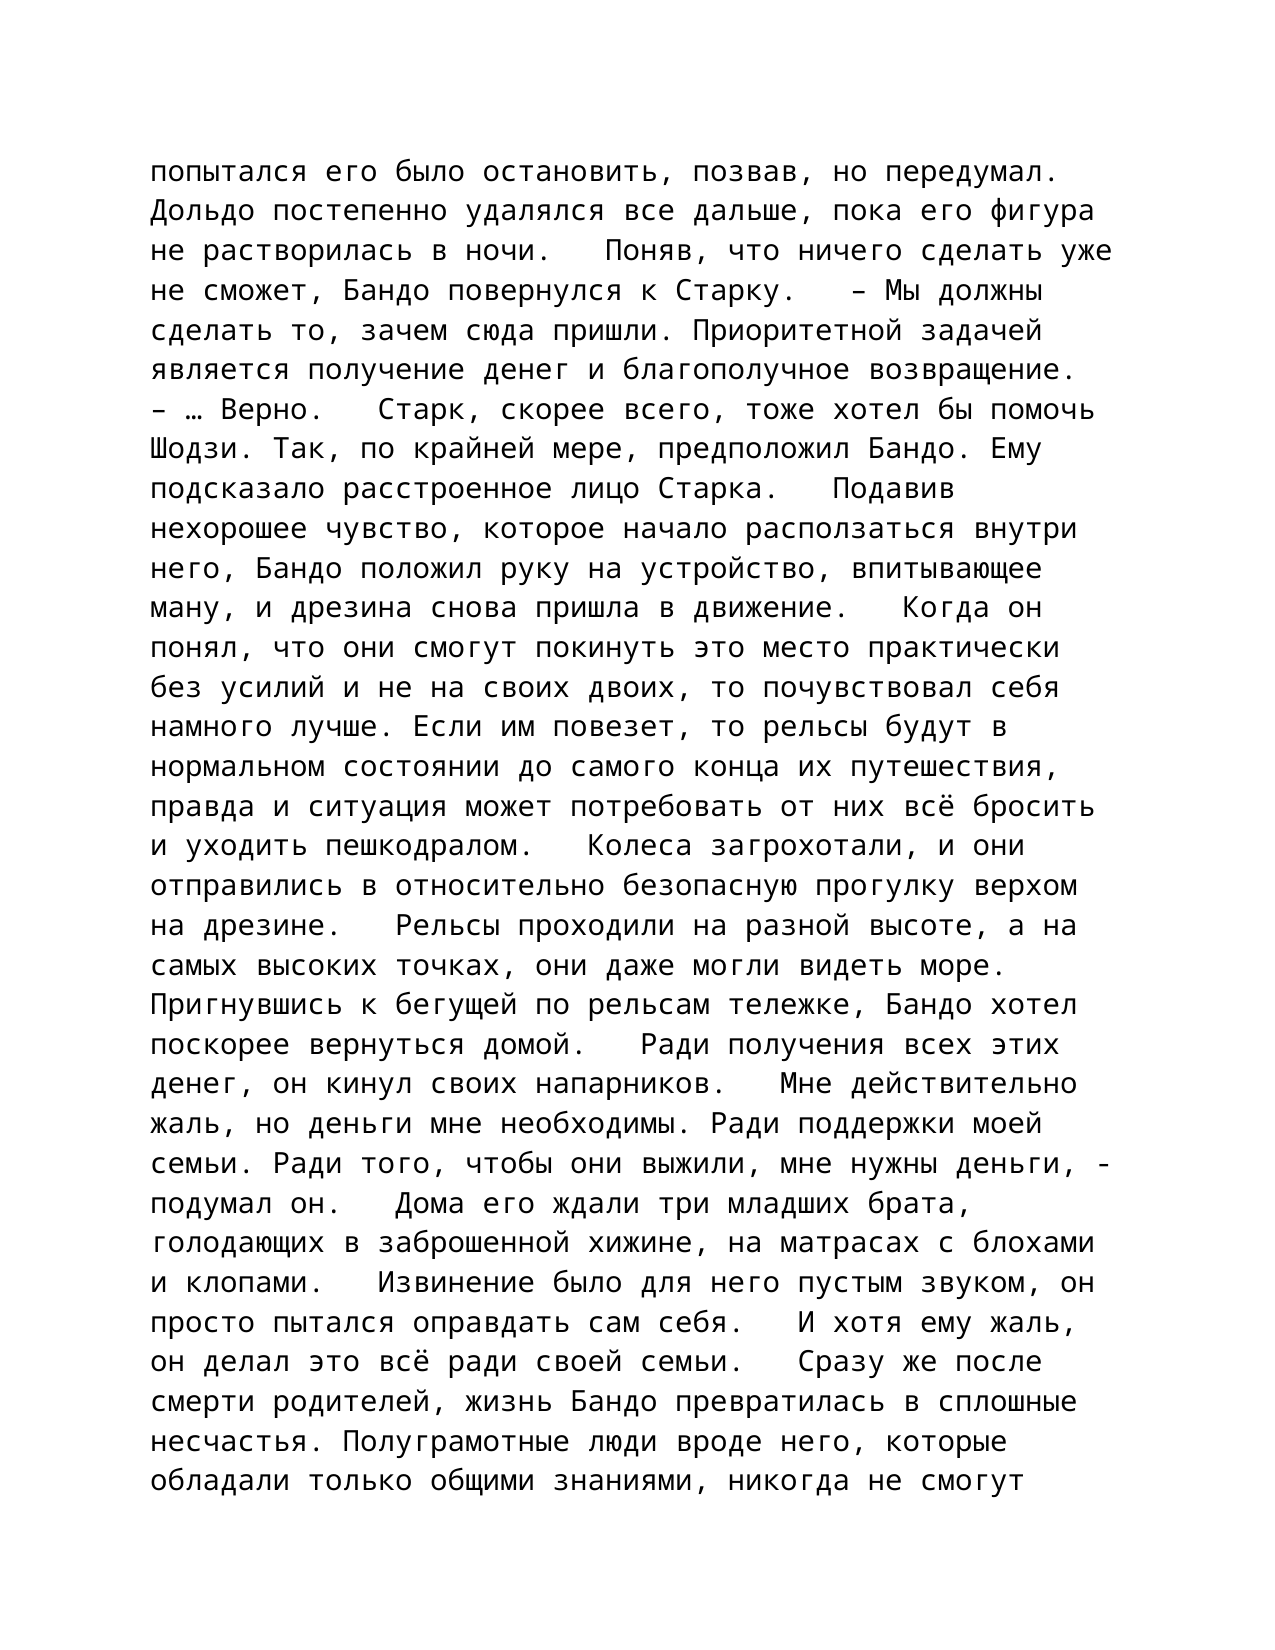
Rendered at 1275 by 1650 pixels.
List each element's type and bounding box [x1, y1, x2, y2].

text [150, 150, 1125, 1499]
